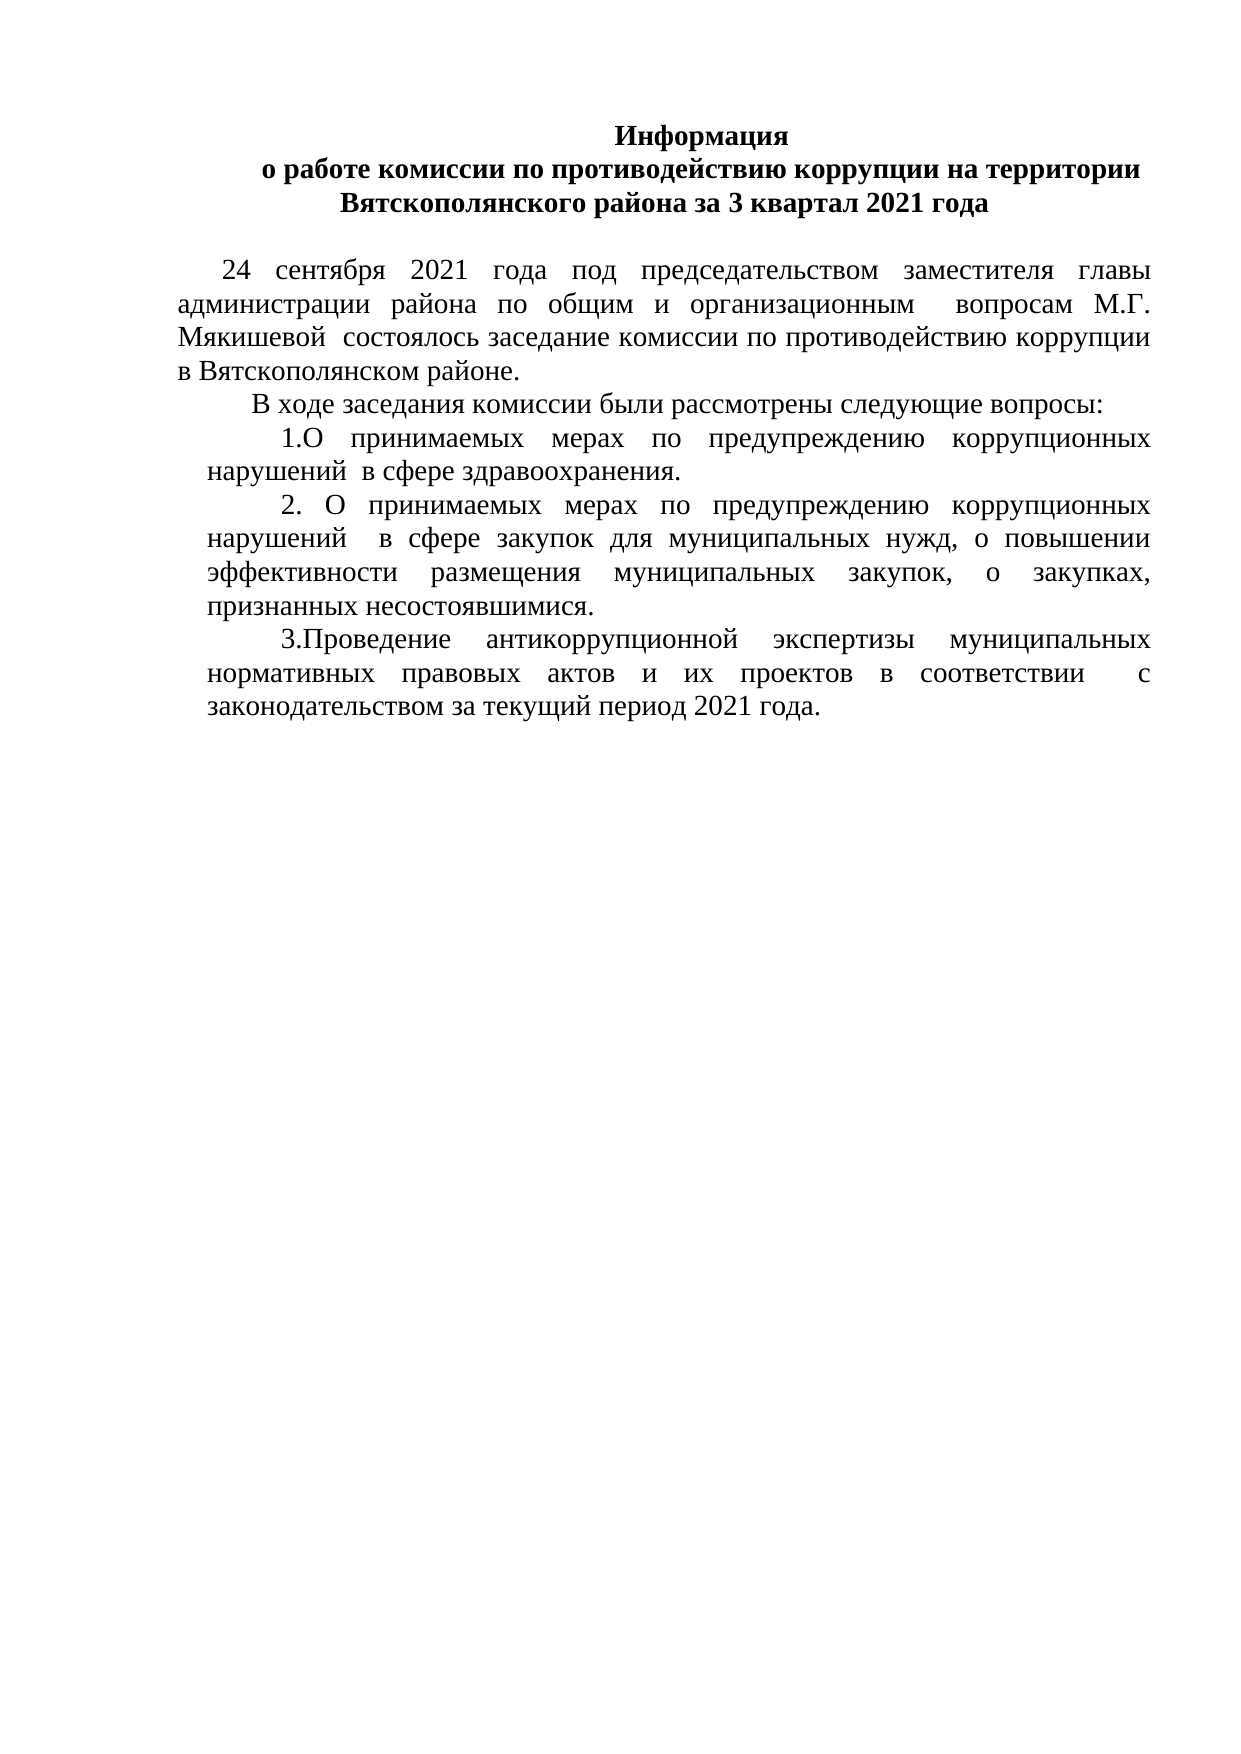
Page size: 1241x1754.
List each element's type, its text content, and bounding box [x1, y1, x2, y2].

text о работе комиссии по противодействию коррупции на территории Вятскополянского района за 3 квартал 2021 года [177, 152, 1152, 219]
text Информация [177, 118, 1152, 152]
text 3.Проведение антикоррупционной экспертизы муниципальных нормативных правовых актов и их проектов в соответствии с законодательством за текущий период 2021 года. [207, 621, 1152, 722]
text 24 сентября 2021 года под председательством заместителя главы администрации района по общим и организационным вопросам М.Г. Мякишевой состоялось заседание комиссии по противодействию коррупции в Вятскополянском районе. [177, 252, 1152, 386]
text В ходе заседания комиссии были рассмотрены следующие вопросы: [177, 386, 1152, 420]
text 2. О принимаемых мерах по предупреждению коррупционных нарушений в сфере закупок для муниципальных нужд, о повышении эффективности размещения муниципальных закупок, о закупках, признанных несостоявшимися. [207, 487, 1152, 621]
text 1.О принимаемых мерах по предупреждению коррупционных нарушений в сфере здравоохранения. [207, 420, 1152, 487]
